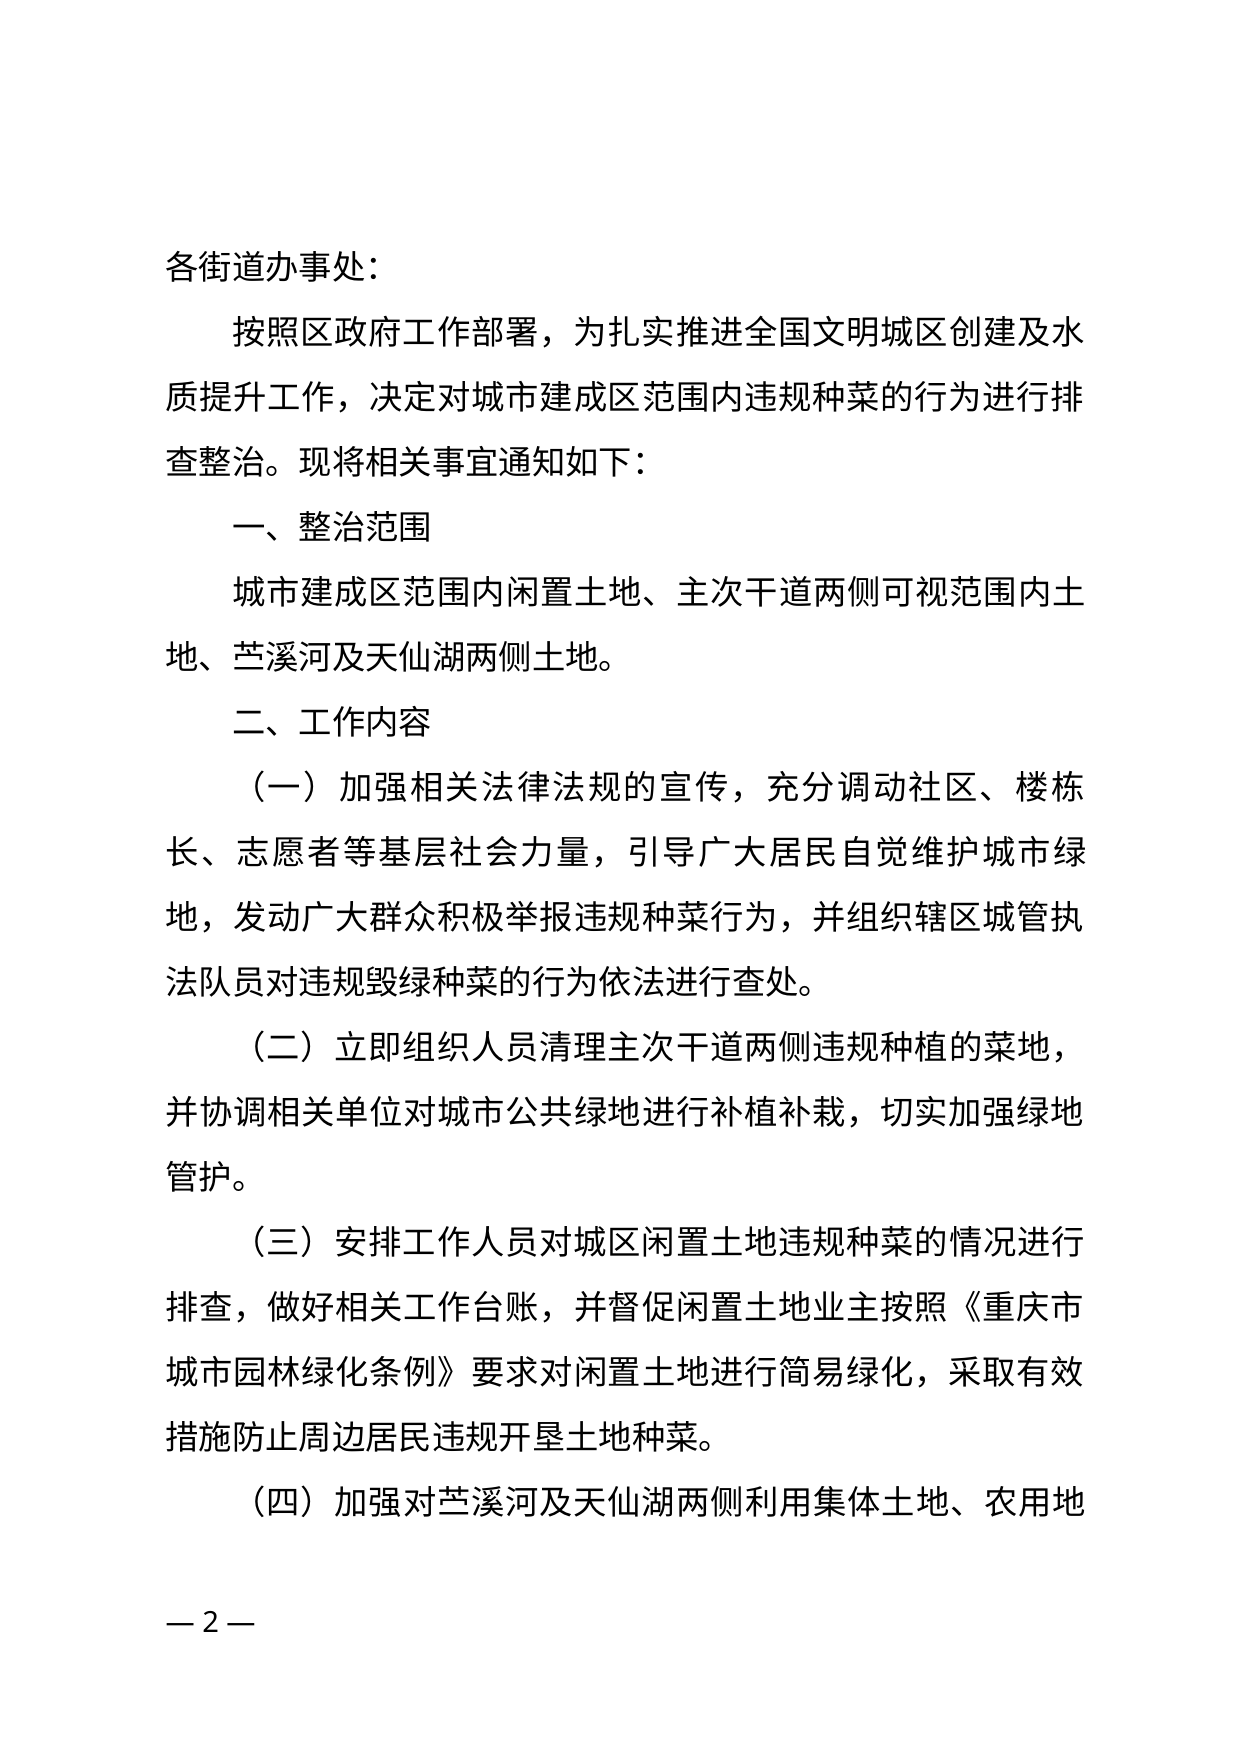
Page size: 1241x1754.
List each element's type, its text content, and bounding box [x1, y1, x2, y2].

text 二、工作内容 [165, 688, 1087, 753]
text 按照区政府工作部署，为扎实推进全国文明城区创建及水质提升工作，决定对城市建成区范围内违规种菜的行为进行排查整治。现将相关事宜通知如下： [165, 298, 1087, 493]
text （三）安排工作人员对城区闲置土地违规种菜的情况进行排查，做好相关工作台账，并督促闲置土地业主按照《重庆市城市园林绿化条例》要求对闲置土地进行简易绿化，采取有效措施防止周边居民违规开垦土地种菜。 [165, 1208, 1087, 1468]
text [165, 1468, 1087, 1533]
text （一）加强相关法律法规的宣传，充分调动社区、楼栋长、志愿者等基层社会力量，引导广大居民自觉维护城市绿地，发动广大群众积极举报违规种菜行为，并组织辖区城管执法队员对违规毁绿种菜的行为依法进行查处。 [165, 753, 1087, 1013]
text 各街道办事处： [165, 233, 1087, 298]
text 城市建成区范围内闲置土地、主次干道两侧可视范围内土地、苎溪河及天仙湖两侧土地。 [165, 558, 1087, 688]
text （二）立即组织人员清理主次干道两侧违规种植的菜地，并协调相关单位对城市公共绿地进行补植补栽，切实加强绿地管护。 [165, 1013, 1087, 1208]
text 一、整治范围 [165, 493, 1087, 558]
